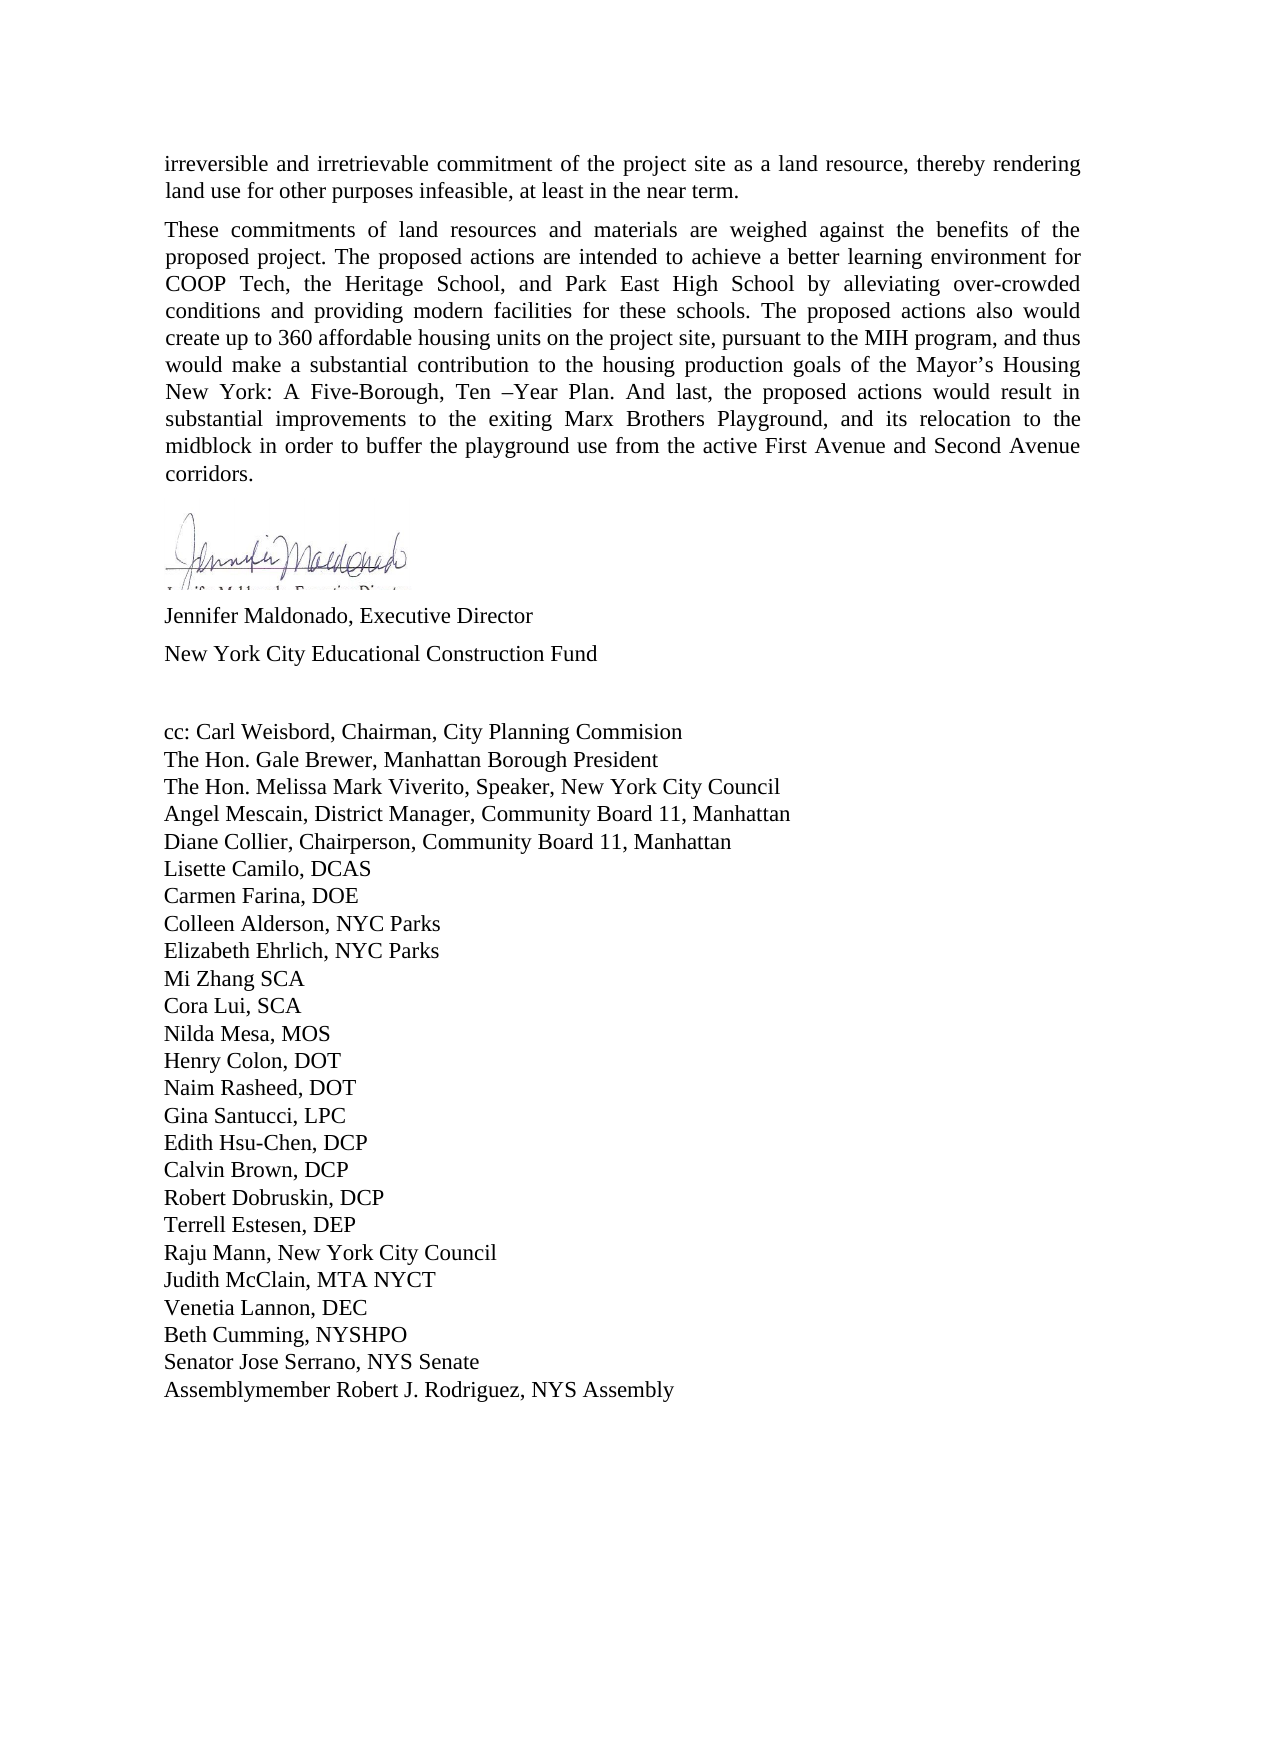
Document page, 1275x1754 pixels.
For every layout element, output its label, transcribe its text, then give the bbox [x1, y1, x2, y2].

text Beth Cumming, NYSHPO [163, 1321, 1083, 1347]
text Mi Zhang SCA [163, 965, 1083, 991]
text Cora Lui, SCA [163, 992, 1083, 1018]
text Assemblymember Robert J. Rodriguez, NYS Assembly [163, 1376, 1083, 1402]
text Senator Jose Serrano, NYS Senate [163, 1348, 1083, 1375]
text Nilda Mesa, MOS [163, 1019, 1083, 1046]
text Calvin Brown, DCP [163, 1157, 1083, 1183]
text New York City Educational Construction Fund [164, 641, 1082, 667]
text Naim Rasheed, DOT [163, 1074, 1083, 1101]
picture [164, 498, 422, 590]
text Raju Mann, New York City Council [163, 1239, 1083, 1265]
text irreversible and irretrievable commitment of the project site as a land resource, thereby rendering land use for other purposes infeasible, at least in the near term. [164, 150, 1082, 203]
text Elizabeth Ehrlich, NYC Parks [163, 937, 1083, 964]
text Terrell Estesen, DEP [163, 1211, 1083, 1238]
text The Hon. Melissa Mark Viverito, Speaker, New York City Council [163, 773, 1083, 799]
text Henry Colon, DOT [163, 1047, 1083, 1073]
text Carmen Farina, DOE [163, 883, 1083, 909]
text Robert Dobruskin, DCP [163, 1184, 1083, 1210]
text These commitments of land resources and materials are weighed against the benefits of the proposed project. The proposed actions are intended to achieve a better learning environment for COOP Tech, the Heritage School, and Park East High School by alleviating over-crowded conditions and providing modern facilities for these schools. The proposed actions also would create up to 360 affordable housing units on the project site, pursuant to the MIH program, and thus would make a substantial contribution to the housing production goals of the Mayor’s Housing New York: A Five-Borough, Ten –Year Plan. And last, the proposed actions would result in substantial improvements to the exiting Marx Brothers Playground, and its relocation to the midblock in order to buffer the playground use from the active First Avenue and Second Avenue corridors. [164, 216, 1082, 486]
text Angel Mescain, District Manager, Community Board 11, Manhattan [163, 800, 1083, 827]
text Lisette Camilo, DCAS [163, 855, 1083, 882]
text Judith McClain, MTA NYCT [163, 1266, 1083, 1292]
text Colleen Alderson, NYC Parks [163, 910, 1083, 936]
text Venetia Lannon, DEC [163, 1293, 1083, 1320]
text Gina Santucci, LPC [163, 1102, 1083, 1128]
text Diane Collier, Chairperson, Community Board 11, Manhattan [163, 828, 1083, 854]
text cc: Carl Weisbord, Chairman, City Planning Commision [163, 718, 1083, 744]
text Jennifer Maldonado, Executive Director [164, 602, 1082, 628]
text The Hon. Gale Brewer, Manhattan Borough President [163, 746, 1083, 772]
text Edith Hsu-Chen, DCP [163, 1129, 1083, 1156]
